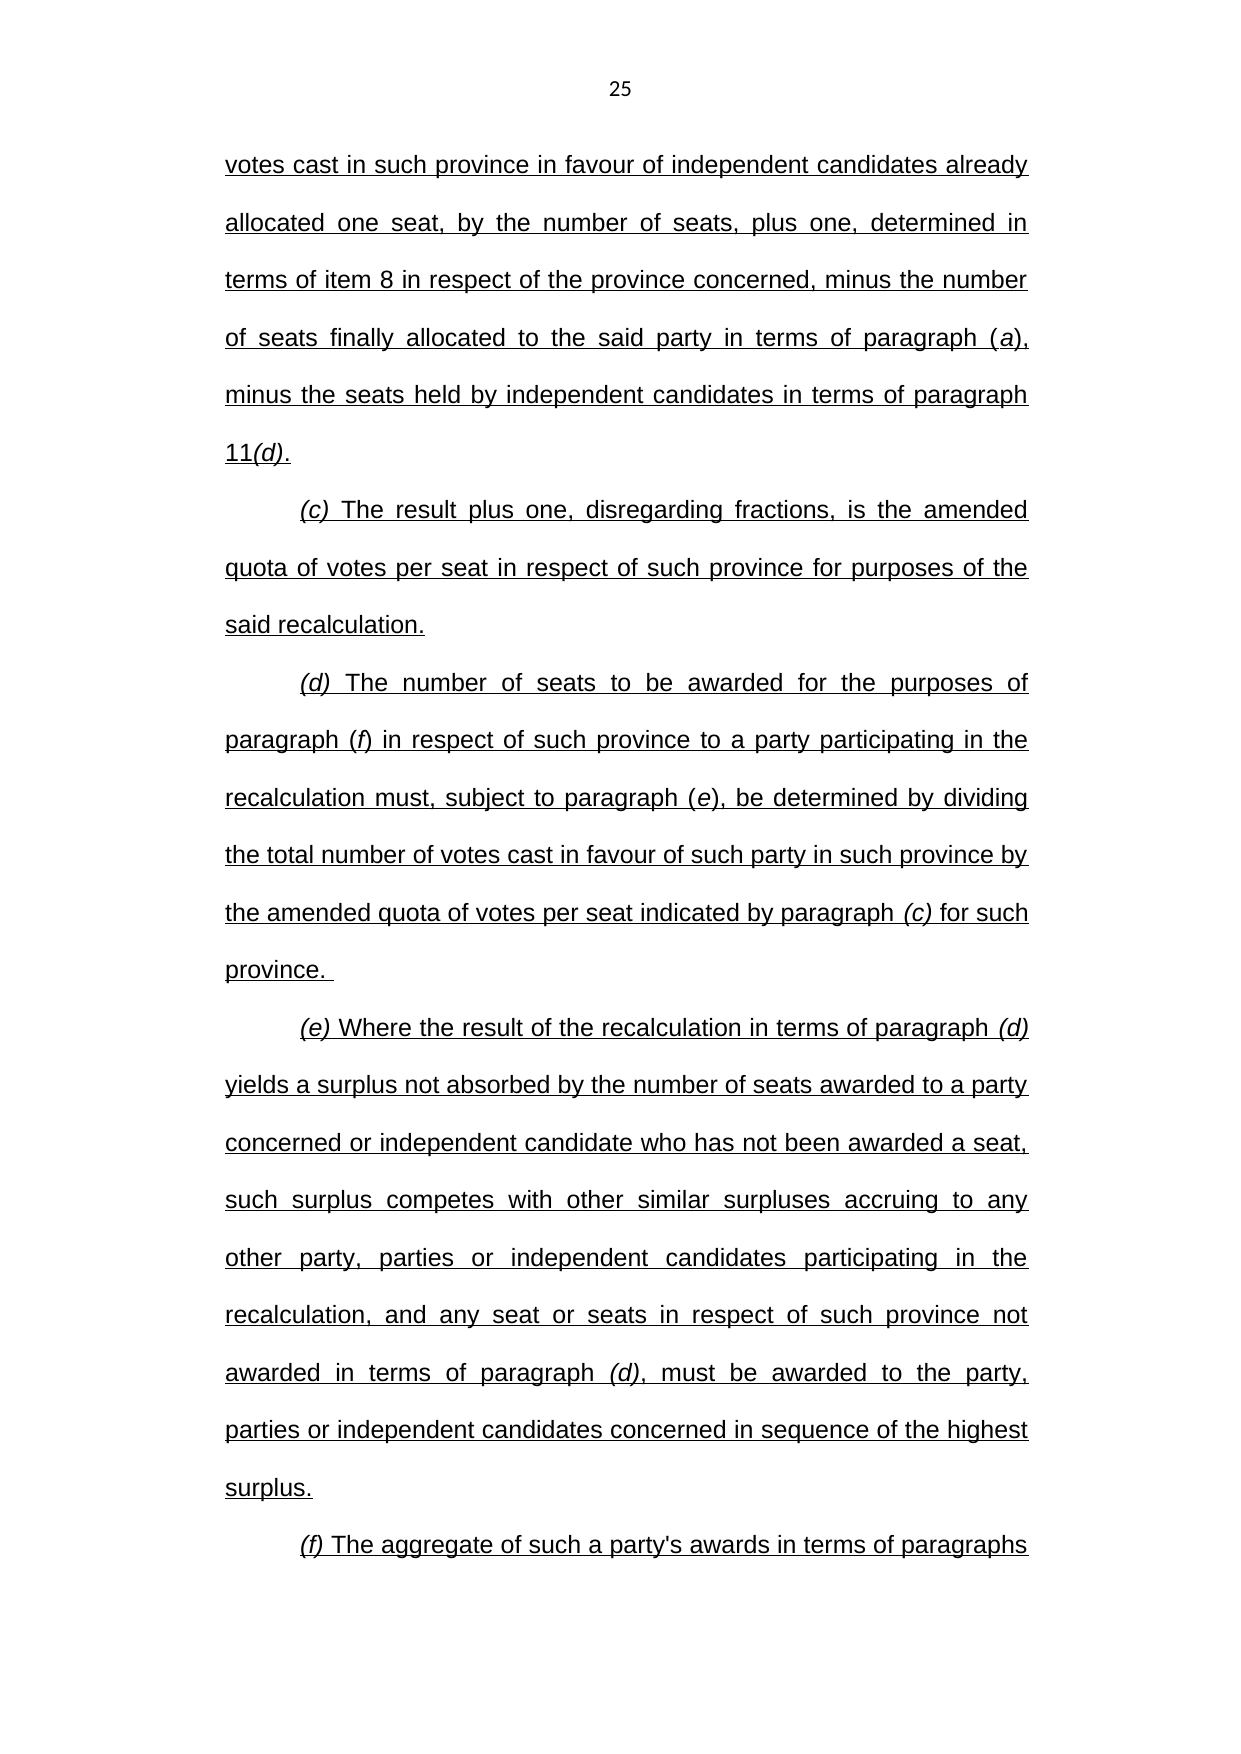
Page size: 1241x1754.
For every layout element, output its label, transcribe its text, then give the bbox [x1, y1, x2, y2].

text (e) Where the result of the recalculation in terms of paragraph (d) yields a surplus not absorbed by the number of seats awarded to a party concerned or independent candidate who has not been awarded a seat, such surplus competes with other similar surpluses accruing to any other party, parties or independent candidates participating in the recalculation, and any seat or seats in respect of such province not awarded in terms of paragraph (d), must be awarded to the party, parties or independent candidates concerned in sequence of the highest surplus. [225, 1096, 1029, 1153]
text (e) Where the result of the recalculation in terms of paragraph (d) yields a surplus not absorbed by the number of seats awarded to a party concerned or independent candidate who has not been awarded a seat, such surplus competes with other similar surpluses accruing to any other party, parties or independent candidates participating in the recalculation, and any seat or seats in respect of such province not awarded in terms of paragraph (d), must be awarded to the party, parties or independent candidates concerned in sequence of the highest surplus. [225, 1384, 1029, 1440]
text (e) Where the result of the recalculation in terms of paragraph (d) yields a surplus not absorbed by the number of seats awarded to a party concerned or independent candidate who has not been awarded a seat, such surplus competes with other similar surpluses accruing to any other party, parties or independent candidates participating in the recalculation, and any seat or seats in respect of such province not awarded in terms of paragraph (d), must be awarded to the party, parties or independent candidates concerned in sequence of the highest surplus. [225, 1211, 1029, 1268]
text (d) The number of seats to be awarded for the purposes of paragraph (f) in respect of such province to a party participating in the recalculation must, subject to paragraph (e), be determined by dividing the total number of votes cast in favour of such party in such province by the amended quota of votes per seat indicated by paragraph (c) for such province. [225, 924, 1029, 984]
text (d) The number of seats to be awarded for the purposes of paragraph (f) in respect of such province to a party participating in the recalculation must, subject to paragraph (e), be determined by dividing the total number of votes cast in favour of such party in such province by the amended quota of votes per seat indicated by paragraph (c) for such province. [225, 751, 1029, 808]
text (e) Where the result of the recalculation in terms of paragraph (d) yields a surplus not absorbed by the number of seats awarded to a party concerned or independent candidate who has not been awarded a seat, such surplus competes with other similar surpluses accruing to any other party, parties or independent candidates participating in the recalculation, and any seat or seats in respect of such province not awarded in terms of paragraph (d), must be awarded to the party, parties or independent candidates concerned in sequence of the highest surplus. [225, 1012, 1029, 1095]
text (d) The number of seats to be awarded for the purposes of paragraph (f) in respect of such province to a party participating in the recalculation must, subject to paragraph (e), be determined by dividing the total number of votes cast in favour of such party in such province by the amended quota of votes per seat indicated by paragraph (c) for such province. [225, 667, 1029, 750]
text (d) The number of seats to be awarded for the purposes of paragraph (f) in respect of such province to a party participating in the recalculation must, subject to paragraph (e), be determined by dividing the total number of votes cast in favour of such party in such province by the amended quota of votes per seat indicated by paragraph (c) for such province. [225, 866, 1029, 923]
text (e) Where the result of the recalculation in terms of paragraph (d) yields a surplus not absorbed by the number of seats awarded to a party concerned or independent candidate who has not been awarded a seat, such surplus competes with other similar surpluses accruing to any other party, parties or independent candidates participating in the recalculation, and any seat or seats in respect of such province not awarded in terms of paragraph (d), must be awarded to the party, parties or independent candidates concerned in sequence of the highest surplus. [225, 1269, 1029, 1325]
text (e) Where the result of the recalculation in terms of paragraph (d) yields a surplus not absorbed by the number of seats awarded to a party concerned or independent candidate who has not been awarded a seat, such surplus competes with other similar surpluses accruing to any other party, parties or independent candidates participating in the recalculation, and any seat or seats in respect of such province not awarded in terms of paragraph (d), must be awarded to the party, parties or independent candidates concerned in sequence of the highest surplus. [225, 1441, 1029, 1501]
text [225, 150, 1029, 175]
text (e) Where the result of the recalculation in terms of paragraph (d) yields a surplus not absorbed by the number of seats awarded to a party concerned or independent candidate who has not been awarded a seat, such surplus competes with other similar surpluses accruing to any other party, parties or independent candidates participating in the recalculation, and any seat or seats in respect of such province not awarded in terms of paragraph (d), must be awarded to the party, parties or independent candidates concerned in sequence of the highest surplus. [225, 1154, 1029, 1210]
text (d) The number of seats to be awarded for the purposes of paragraph (f) in respect of such province to a party participating in the recalculation must, subject to paragraph (e), be determined by dividing the total number of votes cast in favour of such party in such province by the amended quota of votes per seat indicated by paragraph (c) for such province. [225, 809, 1029, 865]
text (c) The result plus one, disregarding fractions, is the amended quota of votes per seat in respect of such province for purposes of the said recalculation. [225, 579, 1029, 639]
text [225, 1530, 1029, 1559]
text (c) The result plus one, disregarding fractions, is the amended quota of votes per seat in respect of such province for purposes of the said recalculation. [225, 495, 1029, 578]
text (e) Where the result of the recalculation in terms of paragraph (d) yields a surplus not absorbed by the number of seats awarded to a party concerned or independent candidate who has not been awarded a seat, such surplus competes with other similar surpluses accruing to any other party, parties or independent candidates participating in the recalculation, and any seat or seats in respect of such province not awarded in terms of paragraph (d), must be awarded to the party, parties or independent candidates concerned in sequence of the highest surplus. [225, 1326, 1029, 1383]
